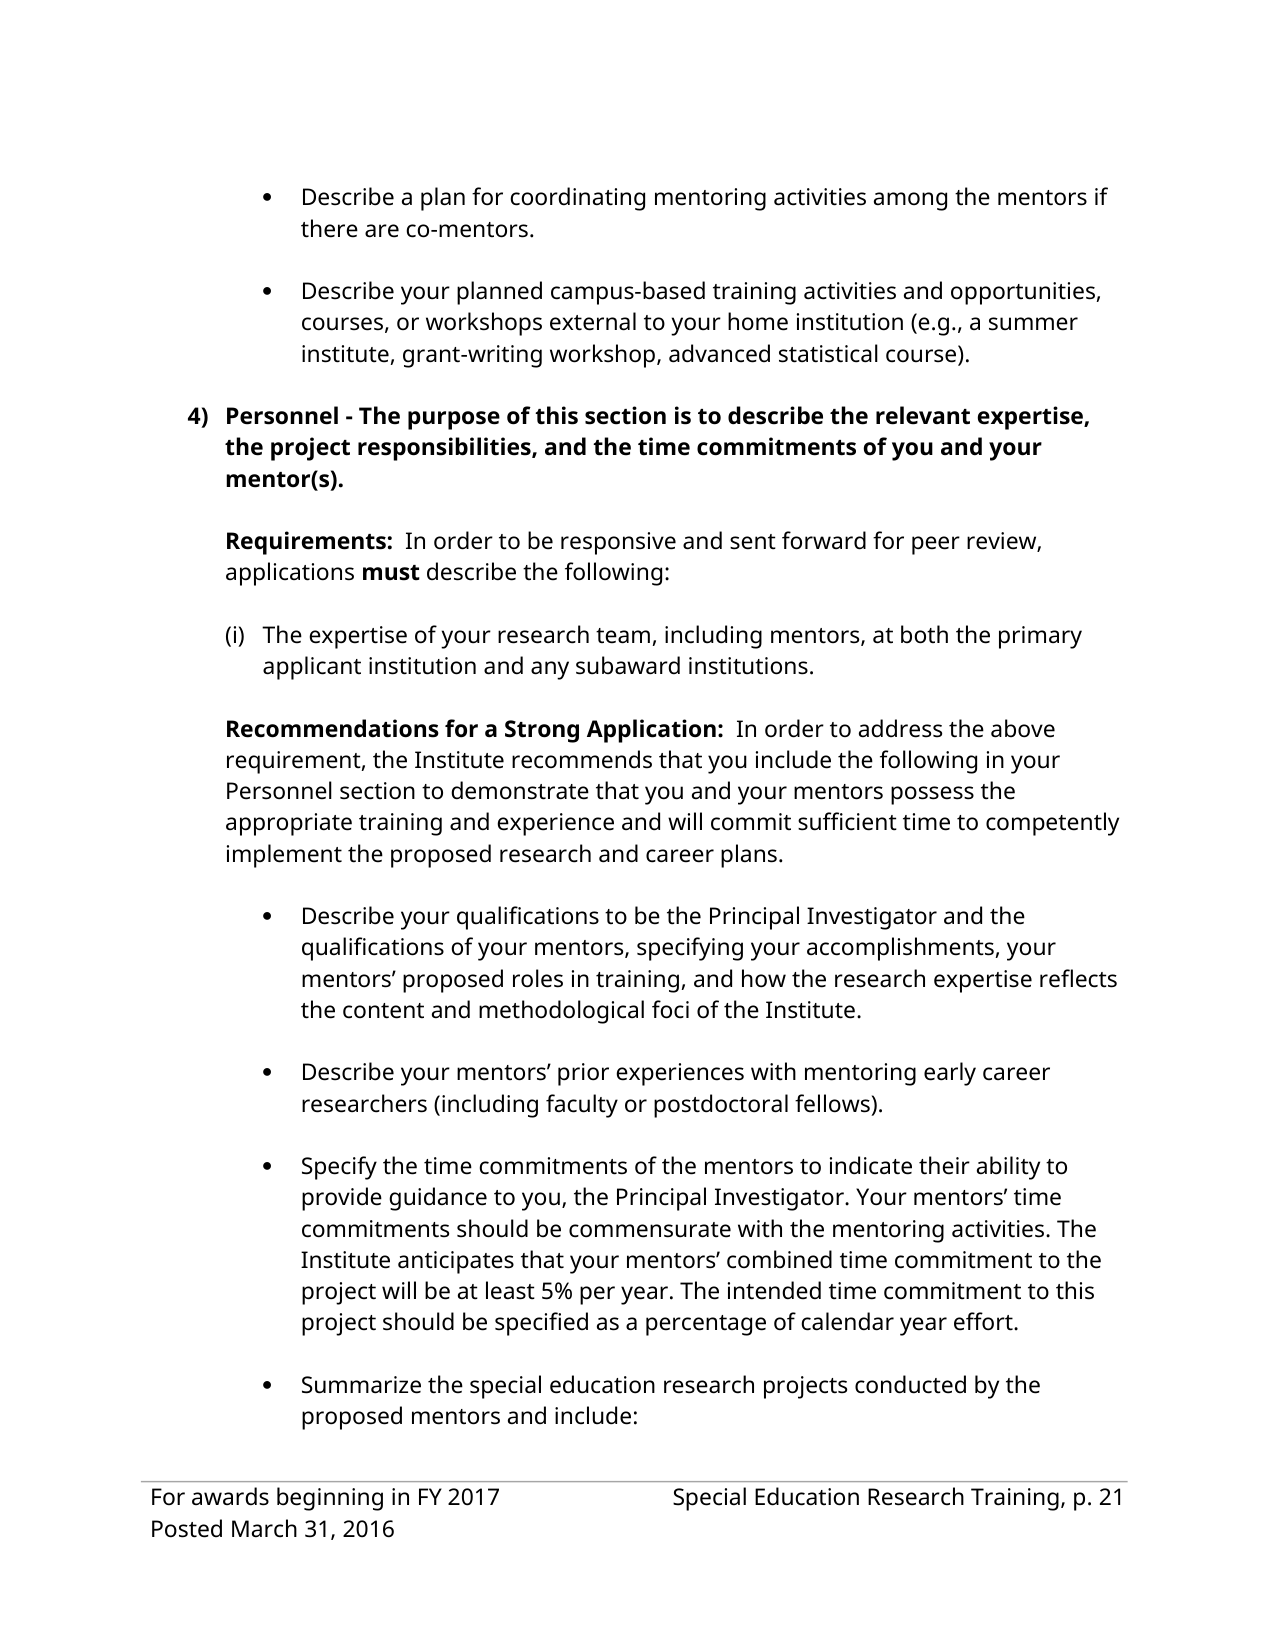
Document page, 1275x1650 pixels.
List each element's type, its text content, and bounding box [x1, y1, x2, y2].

subtitle Personnel - The purpose of this section is to describe the relevant expertise, the project responsibilities, and the time commitments of you and your mentor(s). [187, 400, 1125, 494]
list Describe your qualifications to be the Principal Investigator and the qualifications of your mentors, specifying your accomplishments, your mentors’ proposed roles in training, and how the research expertise reflects the content and methodological foci of the Institute. [263, 900, 1125, 1025]
list Summarize the special education research projects conducted by the proposed mentors and include: [263, 1369, 1125, 1431]
list Describe your planned campus-based training activities and opportunities, courses, or workshops external to your home institution (e.g., a summer institute, grant-writing workshop, advanced statistical course). [263, 275, 1125, 369]
text Recommendations for a Strong Application: In order to address the above requirement, the Institute recommends that you include the following in your Personnel section to demonstrate that you and your mentors possess the appropriate training and experience and will commit sufficient time to competently implement the proposed research and career plans. [225, 712, 1125, 869]
text Requirements: In order to be responsive and sent forward for peer review, applications must describe the following: [225, 525, 1125, 587]
list Specify the time commitments of the mentors to indicate their ability to provide guidance to you, the Principal Investigator. Your mentors’ time commitments should be commensurate with the mentoring activities. The Institute anticipates that your mentors’ combined time commitment to the project will be at least 5% per year. The intended time commitment to this project should be specified as a percentage of calendar year effort. [263, 1150, 1125, 1337]
list Describe your mentors’ prior experiences with mentoring early career researchers (including faculty or postdoctoral fellows). [263, 1056, 1125, 1119]
list The expertise of your research team, including mentors, at both the primary applicant institution and any subaward institutions. [225, 619, 1125, 681]
list Describe a plan for coordinating mentoring activities among the mentors if there are co-mentors. [263, 181, 1125, 244]
